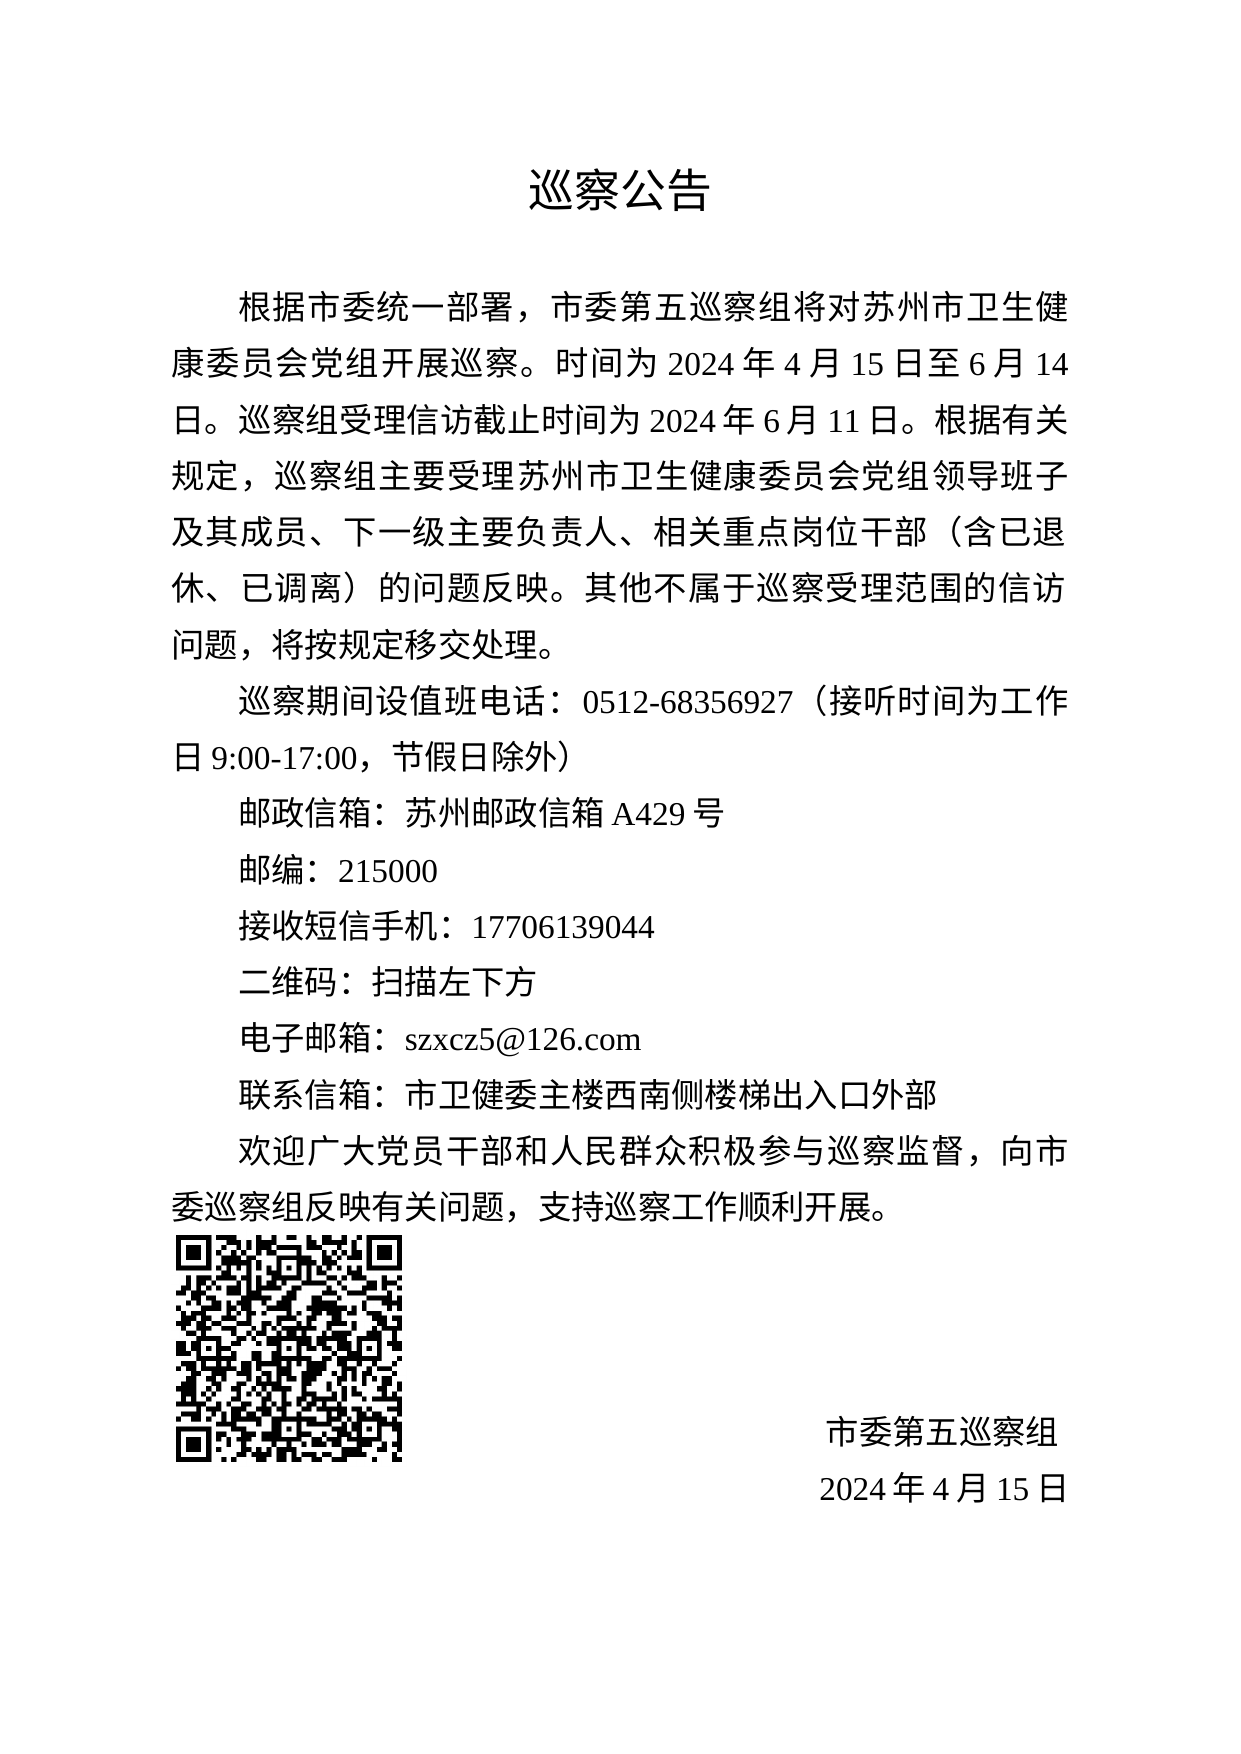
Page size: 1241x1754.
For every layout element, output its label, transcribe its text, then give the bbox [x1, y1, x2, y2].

text 二维码：扫描左下方 [171, 949, 1069, 1006]
text 欢迎广大党员干部和人民群众积极参与巡察监督，向市委巡察组反映有关问题，支持巡察工作顺利开展。 [171, 1118, 1069, 1231]
text 接收短信手机：17706139044 [171, 893, 1069, 949]
text 邮编：215000 [171, 837, 1069, 893]
text 邮政信箱：苏州邮政信箱A429号 [171, 781, 1069, 837]
text 巡察期间设值班电话：0512-68356927（接听时间为工作日9:00-17:00，节假日除外） [171, 668, 1069, 781]
text 根据市委统一部署，市委第五巡察组将对苏州市卫生健康委员会党组开展巡察。时间为2024年4月15日至6月14日。巡察组受理信访截止时间为2024年6月11日。根据有关规定，巡察组主要受理苏州市卫生健康委员会党组领导班子及其成员、下一级主要负责人、相关重点岗位干部（含已退休、已调离）的问题反映。其他不属于巡察受理范围的信访问题，将按规定移交处理。 [171, 274, 1069, 668]
text 巡察公告 [171, 162, 1069, 218]
picture [171, 1230, 407, 1467]
text 联系信箱：市卫健委主楼西南侧楼梯出入口外部 [171, 1062, 1069, 1118]
text 电子邮箱：szxcz5@126.com [171, 1006, 1069, 1062]
text 2024年4月15日 [171, 1456, 1069, 1512]
text 市委第五巡察组 [407, 1399, 1069, 1456]
